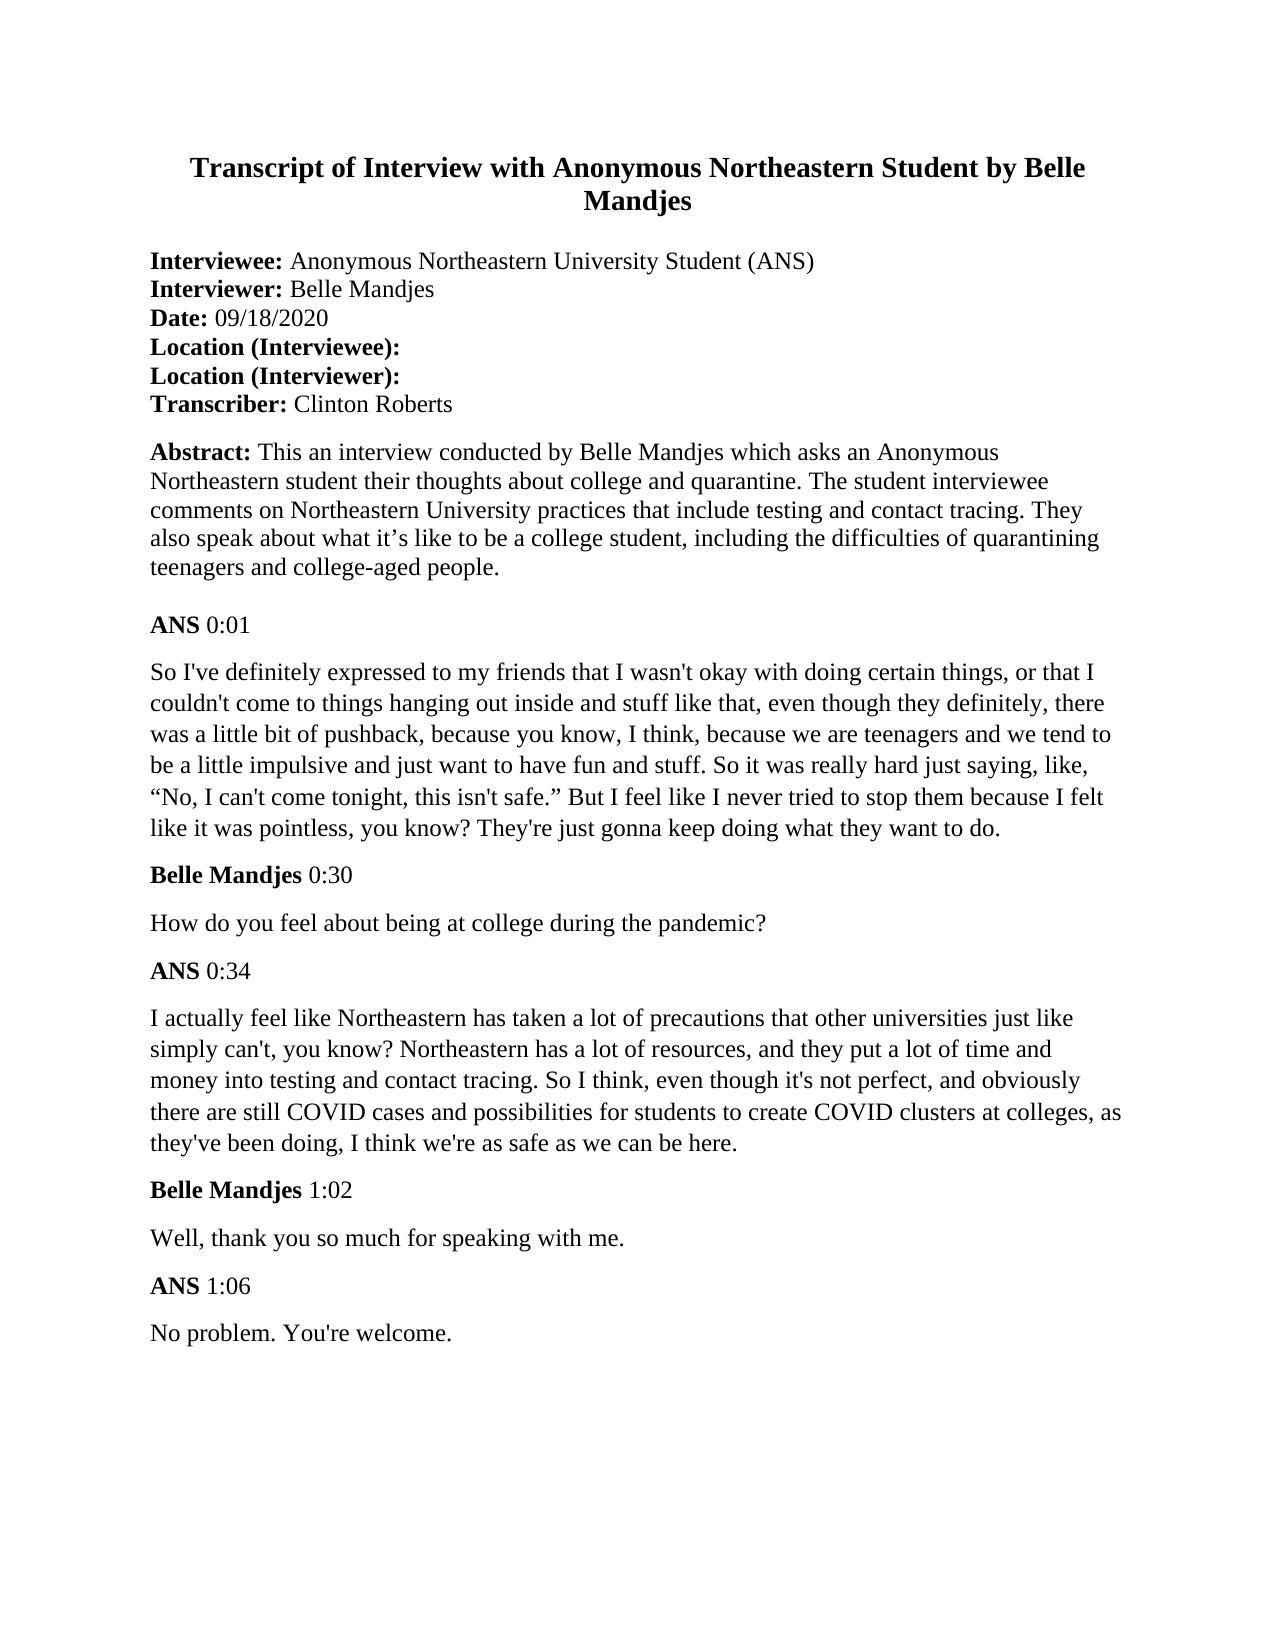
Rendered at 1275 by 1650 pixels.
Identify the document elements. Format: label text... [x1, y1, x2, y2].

text Location (Interviewee): [150, 332, 1125, 361]
text Well, thank you so much for speaking with me. [150, 1223, 1125, 1252]
text Belle Mandjes 0:30 [150, 860, 1125, 889]
text Interviewer: Belle Mandjes [150, 274, 1125, 303]
text Transcriber: Clinton Roberts [150, 389, 1125, 418]
text Location (Interviewer): [150, 361, 1125, 389]
text Date: 09/18/2020 [150, 303, 1125, 332]
text Interviewee: Anonymous Northeastern University Student (ANS) [150, 246, 1125, 274]
text So I've definitely expressed to my friends that I wasn't okay with doing certain things, or that I couldn't come to things hanging out inside and stuff like that, even though they definitely, there was a little bit of pushback, because you know, I think, because we are teenagers and we tend to be a little impulsive and just want to have fun and stuff. So it was really hard just saying, like, “No, I can't come tonight, this isn't safe.” But I feel like I never tried to stop them because I felt like it was pointless, you know? They're just gonna keep doing what they want to do. [150, 657, 1125, 841]
text Belle Mandjes 1:02 [150, 1175, 1125, 1204]
text ANS 0:01 [150, 610, 1125, 638]
text Transcript of Interview with Anonymous Northeastern Student by Belle Mandjes [150, 150, 1125, 217]
text ANS 0:34 [150, 956, 1125, 984]
text I actually feel like Northeastern has taken a lot of precautions that other universities just like simply can't, you know? Northeastern has a lot of resources, and they put a lot of time and money into testing and contact tracing. So I think, even though it's not perfect, and obviously there are still COVID cases and possibilities for students to create COVID clusters at colleges, as they've been doing, I think we're as safe as we can be here. [150, 1003, 1125, 1156]
text Abstract: This an interview conducted by Belle Mandjes which asks an Anonymous Northeastern student their thoughts about college and quarantine. The student interviewee comments on Northeastern University practices that include testing and contact tracing. They also speak about what it’s like to be a college student, including the difficulties of quarantining teenagers and college-aged people. [150, 437, 1125, 581]
text ANS 1:06 [150, 1271, 1125, 1299]
text How do you feel about being at college during the pandemic? [150, 908, 1125, 937]
text No problem. You're welcome. [150, 1318, 1125, 1347]
